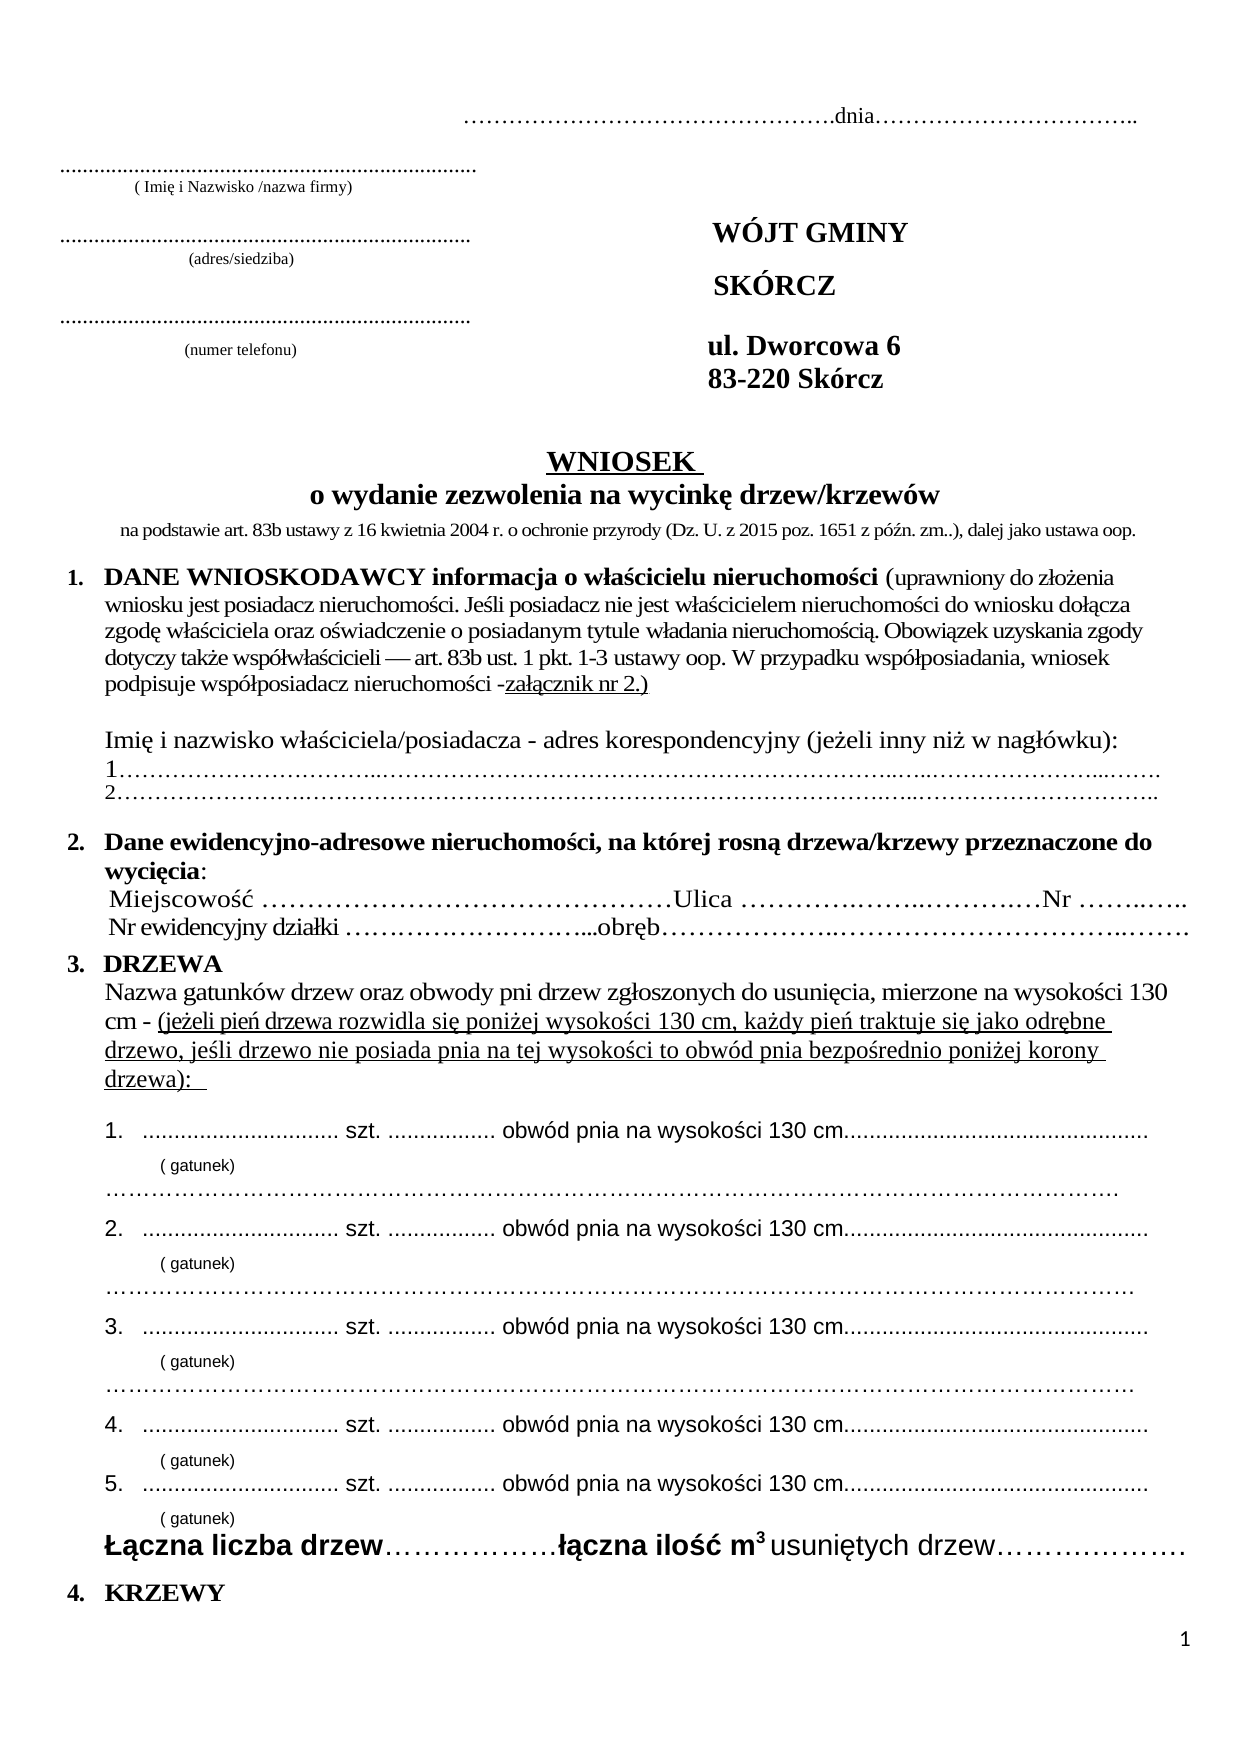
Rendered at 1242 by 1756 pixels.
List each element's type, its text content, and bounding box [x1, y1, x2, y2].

text ........................................................................ WÓJT GMINY [59, 215, 1191, 249]
text 83-220 Skórcz [59, 362, 1191, 395]
list ............................... szt. ................. obwód pnia na wysokości 130 cm................................................ [104, 1469, 1191, 1496]
list Dane ewidencyjno-adresowe nieruchomości, na której rosną drzewa/krzewy przeznaczone do wycięcia: [67, 827, 1191, 885]
list ( gatunek) [104, 1254, 1191, 1273]
list ............................... szt. ................. obwód pnia na wysokości 130 cm................................................ [104, 1411, 1191, 1437]
list ( gatunek) [104, 1509, 1191, 1528]
list ……………………………………………………………………………………………………………………. [104, 1175, 1191, 1202]
list Nazwa gatunków drzew oraz obwody pni drzew zgłoszonych do usunięcia, mierzone na wysokości 130 cm - (jeżeli pień drzewa rozwidla się poniżej wysokości 130 cm, każdy pień traktuje się jako odrębne drzewo, jeśli drzewo nie posiada pnia na tej wysokości to obwód pnia bezpośrednio poniżej korony drzewa): [104, 977, 1191, 1092]
text (adres/siedziba) [59, 249, 1191, 268]
text SKÓRCZ [59, 268, 1191, 302]
list ( gatunek) [104, 1450, 1191, 1469]
list ……………………………………………………………………………………………………………………… [104, 1273, 1191, 1300]
list Imię i nazwisko właściciela/posiadacza - adres korespondencyjny (jeżeli inny niż w nagłówku): [104, 725, 1191, 754]
list Łączna liczba drzew………………łączna ilość m3 usuniętych drzew……….………. [104, 1528, 1191, 1562]
text ( Imię i Nazwisko /nazwa firmy) [59, 177, 1191, 196]
text ………………………………………….dnia…………………………….. [59, 74, 1191, 128]
list ……………………………………………………………………………………………………………………… [104, 1371, 1191, 1398]
text na podstawie art. 83b ustawy z 16 kwietnia 2004 r. o ochronie przyrody (Dz. U. z 2015 poz. 1651 z późn. zm..), dalej jako ustawa oop. [67, 518, 1191, 540]
list ( gatunek) [104, 1352, 1191, 1371]
text ........................................................................ [59, 302, 1191, 328]
list DRZEWA [67, 949, 1191, 977]
text Nr ewidencyjny działki ………………………...obręb………………..…………………………..……. [74, 912, 1191, 941]
text WNIOSEK o wydanie zezwolenia na wycinkę drzew/krzewów [59, 444, 1191, 511]
list 1……………………………..…………………………………………………………..…..…………………...……. [104, 754, 1191, 783]
list ............................... szt. ................. obwód pnia na wysokości 130 cm................................................ [104, 1215, 1191, 1241]
list ( gatunek) [104, 1156, 1191, 1175]
text (numer telefonu) ul. Dworcowa 6 [59, 328, 1191, 362]
list 2…………………….………………………………………………………………….…..………………………….. [104, 783, 1191, 803]
list ............................... szt. ................. obwód pnia na wysokości 130 cm................................................ [104, 1313, 1191, 1339]
text ......................................................................... [59, 151, 1191, 177]
list KRZEWY [67, 1578, 1191, 1607]
list DANE WNIOSKODAWCY informacja o właścicielu nieruchomości (uprawniony do złożenia wniosku jest posiadacz nieruchomości. Jeśli posiadacz nie jest właścicielem nieruchomości do wniosku dołącza zgodę właściciela oraz oświadczenie o posiadanym tytule władania nieruchomością. Obowiązek uzyskania zgody dotyczy także współwłaścicieli — art. 83b ust. 1 pkt. 1-3 ustawy oop. W przypadku współposiadania, wniosek podpisuje współposiadacz nieruchomości -załącznik nr 2.) [67, 562, 1191, 697]
list ............................... szt. ................. obwód pnia na wysokości 130 cm................................................ [104, 1117, 1191, 1143]
text Miejscowość ………………………………………Ulica ………….……..……….…Nr ……..….. [74, 889, 1191, 912]
